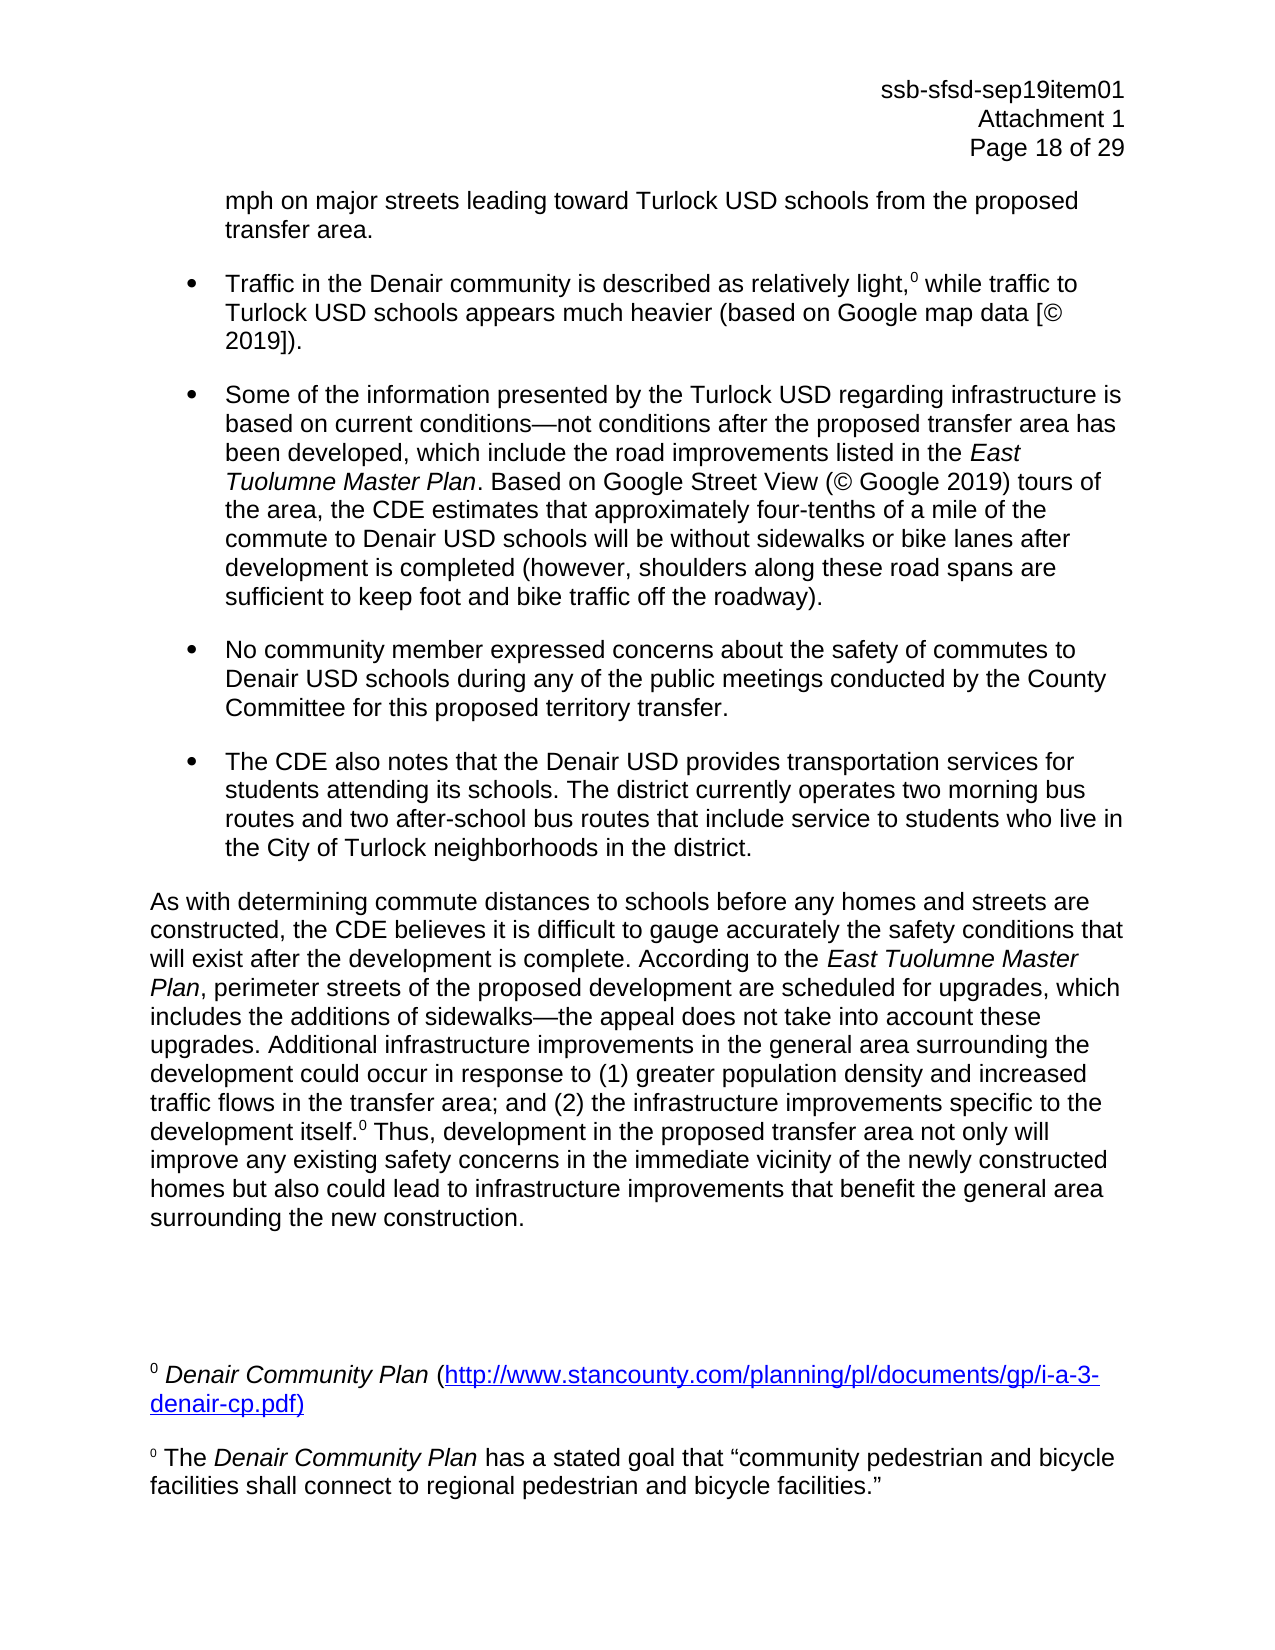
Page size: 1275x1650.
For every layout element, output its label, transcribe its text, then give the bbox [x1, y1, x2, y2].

list Some of the information presented by the Turlock USD regarding infrastructure is based on current conditions—not conditions after the proposed transfer area has been developed, which include the road improvements listed in the East Tuolumne Master Plan. Based on Google Street View (© Google 2019) tours of the area, the CDE estimates that approximately four-tenths of a mile of the commute to Denair USD schools will be without sidewalks or bike lanes after development is completed (however, shoulders along these road spans are sufficient to keep foot and bike traffic off the roadway). [187, 380, 1125, 610]
list Traffic in the Denair community is described as relatively light, while traffic to Turlock USD schools appears much heavier (based on Google map data [© 2019]). [187, 269, 1125, 355]
text As with determining commute distances to schools before any homes and streets are constructed, the CDE believes it is difficult to gauge accurately the safety conditions that will exist after the development is complete. According to the East Tuolumne Master Plan, perimeter streets of the proposed development are scheduled for upgrades, which includes the additions of sidewalks—the appeal does not take into account these upgrades. Additional infrastructure improvements in the general area surrounding the development could occur in response to (1) greater population density and increased traffic flows in the transfer area; and (2) the infrastructure improvements specific to the development itself. Thus, development in the proposed transfer area not only will improve any existing safety concerns in the immediate vicinity of the newly constructed homes but also could lead to infrastructure improvements that benefit the general area surrounding the new construction. [150, 887, 1125, 1232]
list The CDE also notes that the Denair USD provides transportation services for students attending its schools. The district currently operates two morning bus routes and two after-school bus routes that include service to students who live in the City of Turlock neighborhoods in the district. [187, 747, 1125, 862]
list No community member expressed concerns about the safety of commutes to Denair USD schools during any of the public meetings conducted by the County Committee for this proposed territory transfer. [187, 635, 1125, 722]
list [187, 186, 1125, 244]
